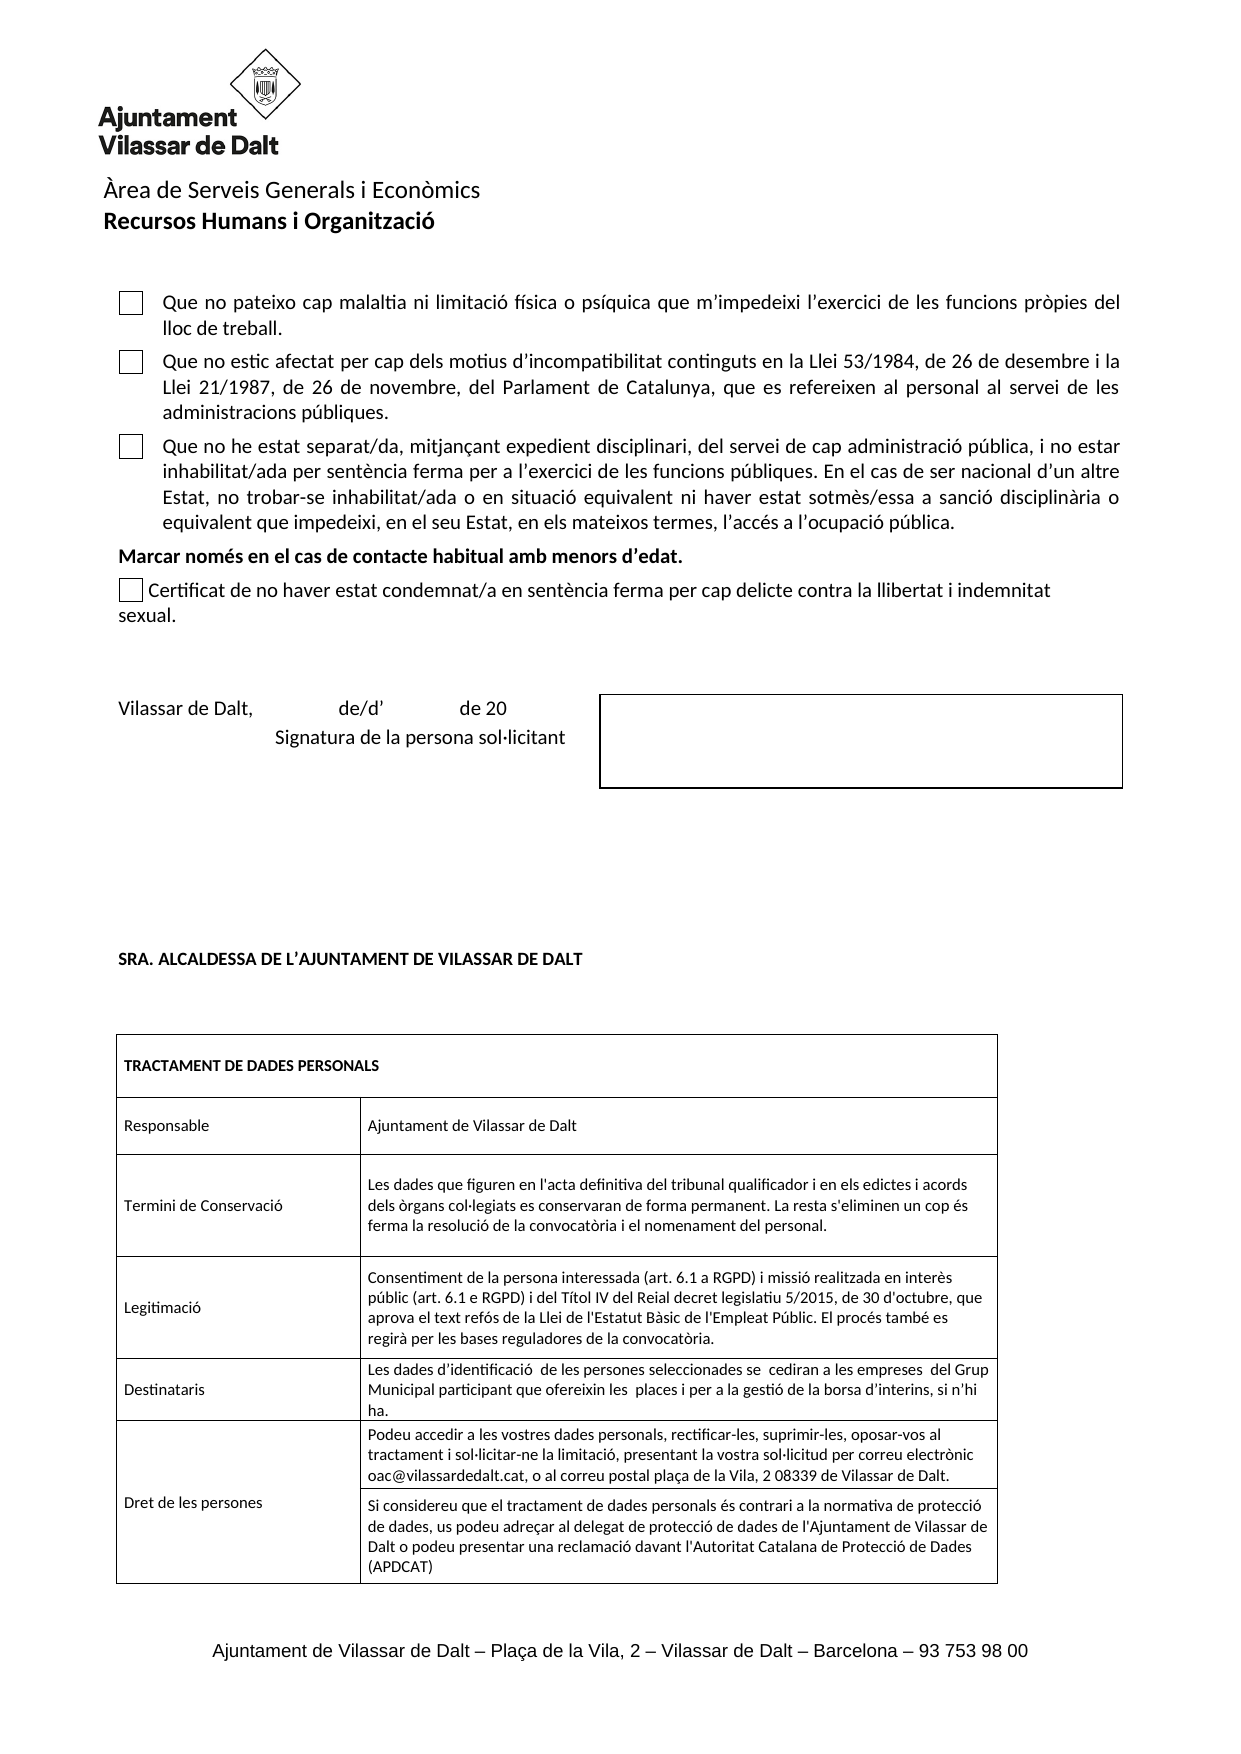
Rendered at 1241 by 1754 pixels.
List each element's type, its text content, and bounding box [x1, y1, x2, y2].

title Que no he estat separat/da, mitjançant expedient disciplinari, del servei de cap administració pública, i no estar inhabilitat/ada per sentència ferma per a l’exercici de les funcions públiques. En el cas de ser nacional d’un altre Estat, no trobar-se inhabilitat/ada o en situació equivalent ni haver estat sotmès/essa a sanció disciplinària o equivalent que impedeixi, en el seu Estat, en els mateixos termes, l’accés a l’ocupació pública. [118, 433, 1122, 535]
table_cell Si considereu que el tractament de dades personals és contrari a la normativa de protecció de dades, us podeu adreçar al delegat de protecció de dades de l'Ajuntament de Vilassar de Dalt o podeu presentar una reclamació davant l'Autoritat Catalana de Protecció de Dades (APDCAT) [361, 1489, 997, 1583]
table_cell Les dades que figuren en l'acta definitiva del tribunal qualificador i en els edictes i acords dels òrgans col·legiats es conservaran de forma permanent. La resta s'eliminen un cop és ferma la resolució de la convocatòria i el nomenament del personal. [361, 1155, 997, 1256]
title Marcar només en el cas de contacte habitual amb menors d’edat. [118, 543, 1122, 569]
title Que no pateixo cap malaltia ni limitació física o psíquica que m’impedeixi l’exercici de les funcions pròpies del lloc de treball. [118, 289, 1122, 340]
text SRA. ALCALDESSA DE L’AJUNTAMENT DE VILASSAR DE DALT [118, 947, 1122, 970]
title Signatura de la persona sol·licitant [192, 724, 599, 750]
table_cell Consentiment de la persona interessada (art. 6.1 a RGPD) i missió realitzada en interès públic (art. 6.1 e RGPD) i del Títol IV del Reial decret legislatiu 5/2015, de 30 d'octubre, que aprova el text refós de la Llei de l'Estatut Bàsic de l'Empleat Públic. El procés també es regirà per les bases reguladores de la convocatòria. [361, 1257, 997, 1358]
picture [94, 47, 302, 155]
table_cell Les dades d’identificació de les persones seleccionades se cediran a les empreses del Grup Municipal participant que ofereixin les places i per a la gestió de la borsa d’interins, si n’hi ha. [361, 1359, 997, 1420]
title Vilassar de Dalt, de/d’ de 20 [118, 695, 599, 721]
table_cell Termini de Conservació [117, 1155, 360, 1256]
table_cell Podeu accedir a les vostres dades personals, rectificar-les, suprimir-les, oposar-vos al tractament i sol·licitar-ne la limitació, presentant la vostra sol·licitud per correu electrònic oac@vilassardedalt.cat, o al correu postal plaça de la Vila, 2 08339 de Vilassar de Dalt. [361, 1421, 997, 1488]
table_cell Ajuntament de Vilassar de Dalt [361, 1098, 997, 1153]
table_cell Destinataris [117, 1359, 360, 1420]
table_cell Dret de les persones [117, 1421, 360, 1583]
title Que no estic afectat per cap dels motius d’incompatibilitat continguts en la Llei 53/1984, de 26 de desembre i la Llei 21/1987, de 26 de novembre, del Parlament de Catalunya, que es refereixen al personal al servei de les administracions públiques. [118, 349, 1122, 425]
title Certificat de no haver estat condemnat/a en sentència ferma per cap delicte contra la llibertat i indemnitat sexual. [118, 577, 1122, 628]
table_cell Legitimació [117, 1257, 360, 1358]
table_header TRACTAMENT DE DADES PERSONALS [117, 1035, 997, 1097]
table_cell Responsable [117, 1098, 360, 1153]
